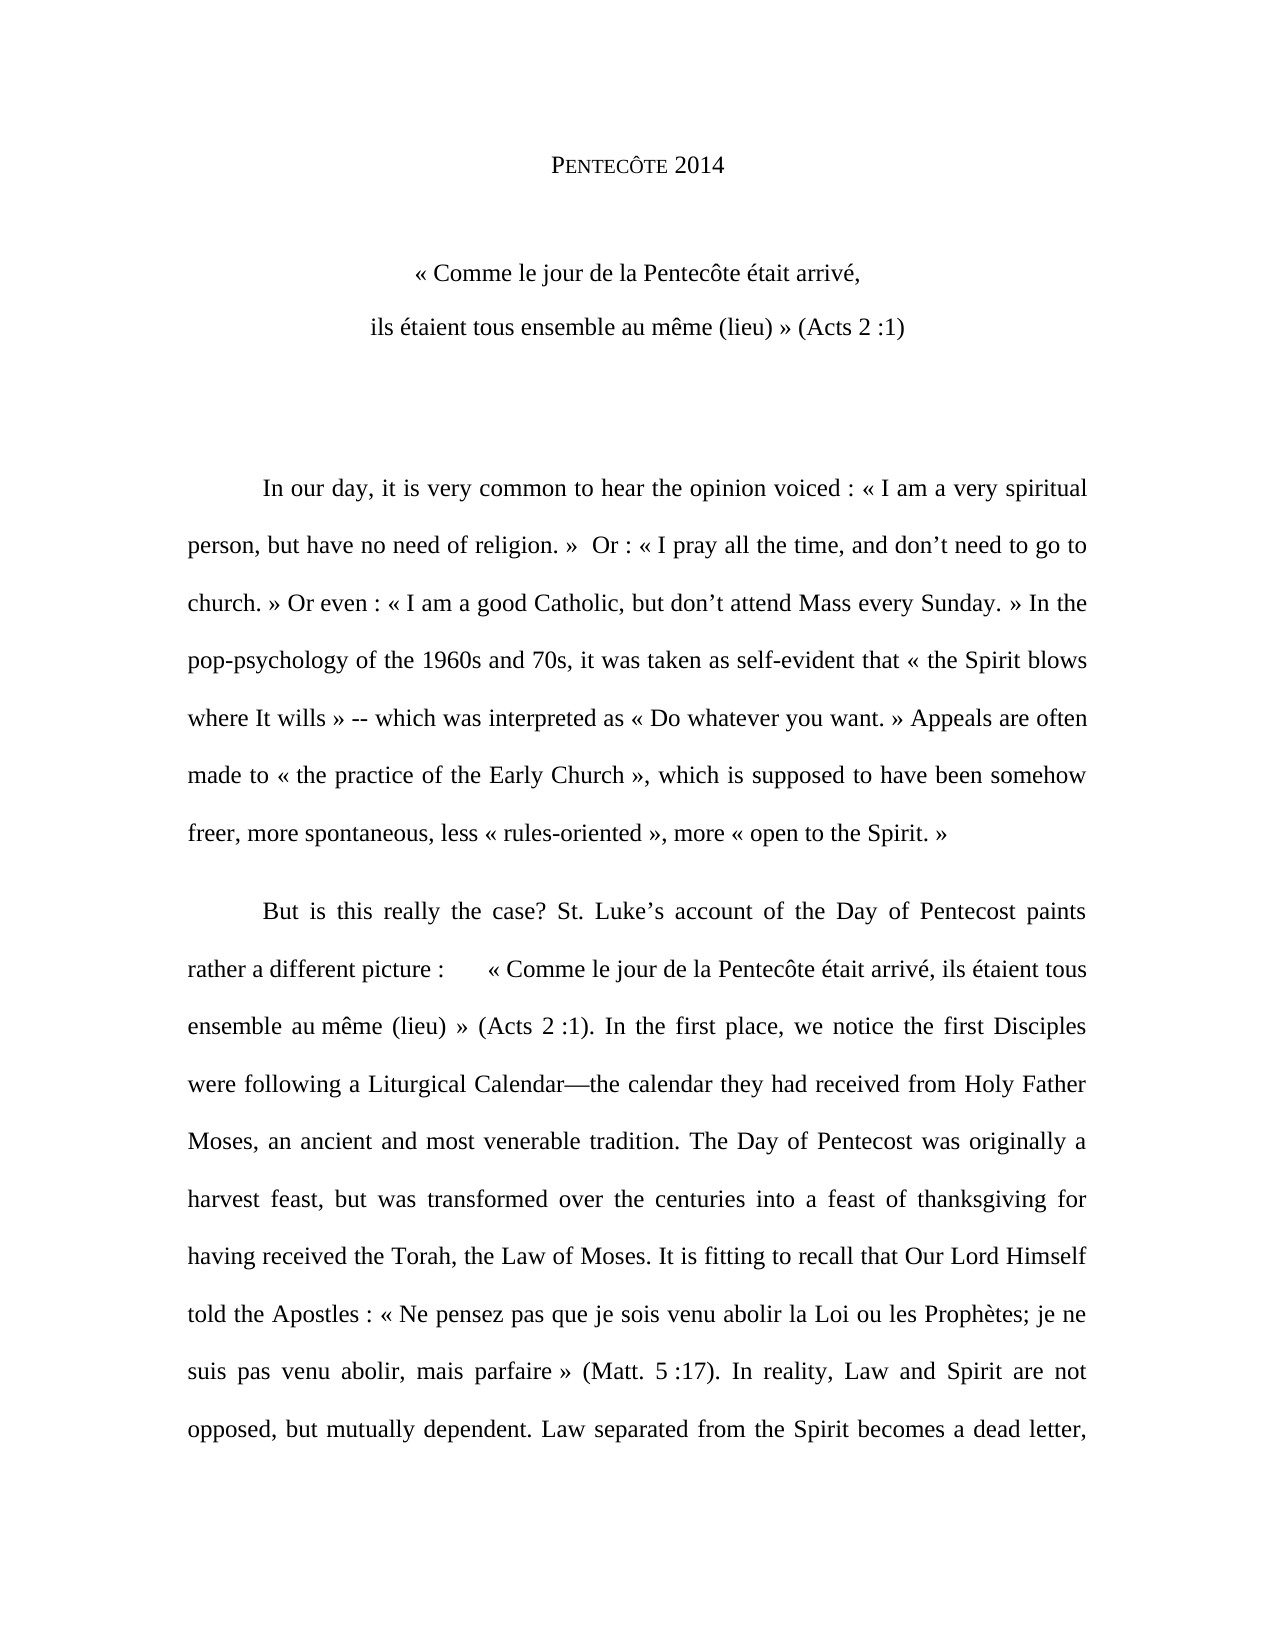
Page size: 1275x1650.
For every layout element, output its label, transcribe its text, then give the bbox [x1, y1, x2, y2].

text In our day, it is very common to hear the opinion voiced : « I am a very spiritual person, but have no need of religion. » Or : « I pray all the time, and don’t need to go to church. » Or even : « I am a good Catholic, but don’t attend Mass every Sunday. » In the pop-psychology of the 1960s and 70s, it was taken as self-evident that « the Spirit blows where It wills » -- which was interpreted as « Do whatever you want. » Appeals are often made to « the practice of the Early Church », which is supposed to have been somehow freer, more spontaneous, less « rules-oriented », more « open to the Spirit. » [187, 473, 1087, 847]
text ils étaient tous ensemble au même (lieu) » (Acts 2 :1) [187, 312, 1087, 340]
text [187, 896, 1087, 1443]
text Pentecôte 2014 [187, 150, 1087, 179]
text « Comme le jour de la Pentecôte était arrivé, [187, 258, 1087, 286]
